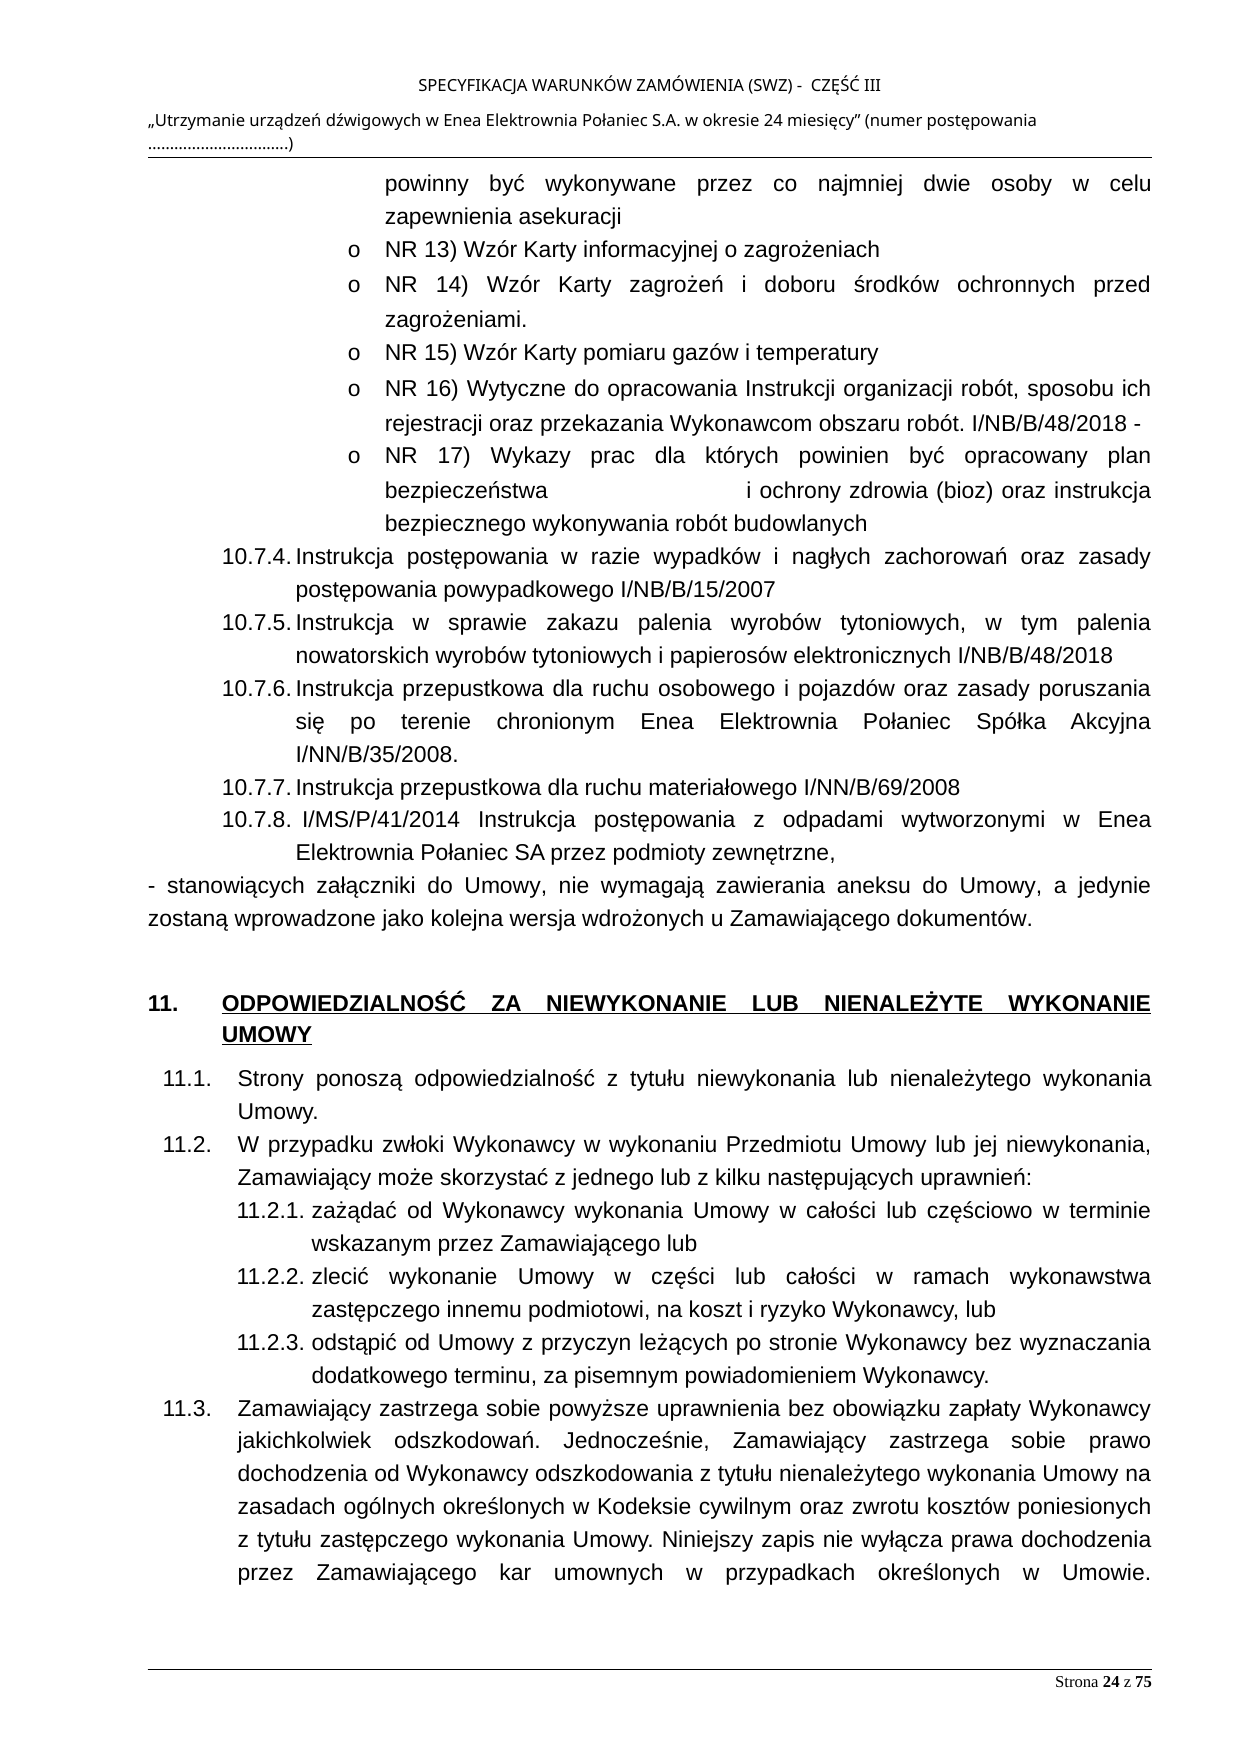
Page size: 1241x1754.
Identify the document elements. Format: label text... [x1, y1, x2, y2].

subtitle I/MS/P/41/2014 Instrukcja postępowania z odpadami wytworzonymi w Enea Elektrownia Połaniec SA przez podmioty zewnętrzne, [222, 806, 1152, 866]
list Strony ponoszą odpowiedzialność z tytułu niewykonania lub nienależytego wykonania Umowy. [162, 1065, 1152, 1124]
list W przypadku zwłoki Wykonawcy w wykonaniu Przedmiotu Umowy lub jej niewykonania, Zamawiający może skorzystać z jednego lub z kilku następujących uprawnień: [162, 1131, 1152, 1190]
subtitle Instrukcja w sprawie zakazu palenia wyrobów tytoniowych, w tym palenia nowatorskich wyrobów tytoniowych i papierosów elektronicznych I/NB/B/48/2018 [222, 609, 1152, 668]
list NR 17) Wykazy prac dla których powinien być opracowany plan bezpieczeństwa i ochrony zdrowia (bioz) oraz instrukcja bezpiecznego wykonywania robót budowlanych [347, 442, 1152, 537]
text - stanowiących załączniki do Umowy, nie wymagają zawierania aneksu do Umowy, a jedynie zostaną wprowadzone jako kolejna wersja wdrożonych u Zamawiającego dokumentów. [148, 872, 1152, 932]
list NR 15) Wzór Karty pomiaru gazów i temperatury [347, 339, 1152, 367]
list zażądać od Wykonawcy wykonania Umowy w całości lub częściowo w terminie wskazanym przez Zamawiającego lub [236, 1197, 1152, 1256]
list zlecić wykonanie Umowy w części lub całości w ramach wykonawstwa zastępczego innemu podmiotowi, na koszt i ryzyko Wykonawcy, lub [236, 1263, 1152, 1322]
list NR 16) Wytyczne do opracowania Instrukcji organizacji robót, sposobu ich rejestracji oraz przekazania Wykonawcom obszaru robót. I/NB/B/48/2018 - [347, 374, 1152, 436]
list NR 14) Wzór Karty zagrożeń i doboru środków ochronnych przed zagrożeniami. [347, 271, 1152, 333]
subtitle ODPOWIEDZIALNOŚĆ ZA NIEWYKONANIE LUB NIENALEŻYTE WYKONANIE UMOWY [148, 990, 1152, 1048]
subtitle Instrukcja przepustkowa dla ruchu materiałowego I/NN/B/69/2008 [222, 773, 1152, 800]
subtitle Instrukcja przepustkowa dla ruchu osobowego i pojazdów oraz zasady poruszania się po terenie chronionym Enea Elektrownia Połaniec Spółka Akcyjna I/NN/B/35/2008. [222, 675, 1152, 767]
list odstąpić od Umowy z przyczyn leżących po stronie Wykonawcy bez wyznaczania dodatkowego terminu, za pisemnym powiadomieniem Wykonawcy. [236, 1329, 1152, 1388]
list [347, 170, 1152, 229]
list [162, 1394, 1152, 1585]
subtitle Instrukcja postępowania w razie wypadków i nagłych zachorowań oraz zasady postępowania powypadkowego I/NB/B/15/2007 [222, 543, 1152, 602]
list NR 13) Wzór Karty informacyjnej o zagrożeniach [347, 236, 1152, 264]
